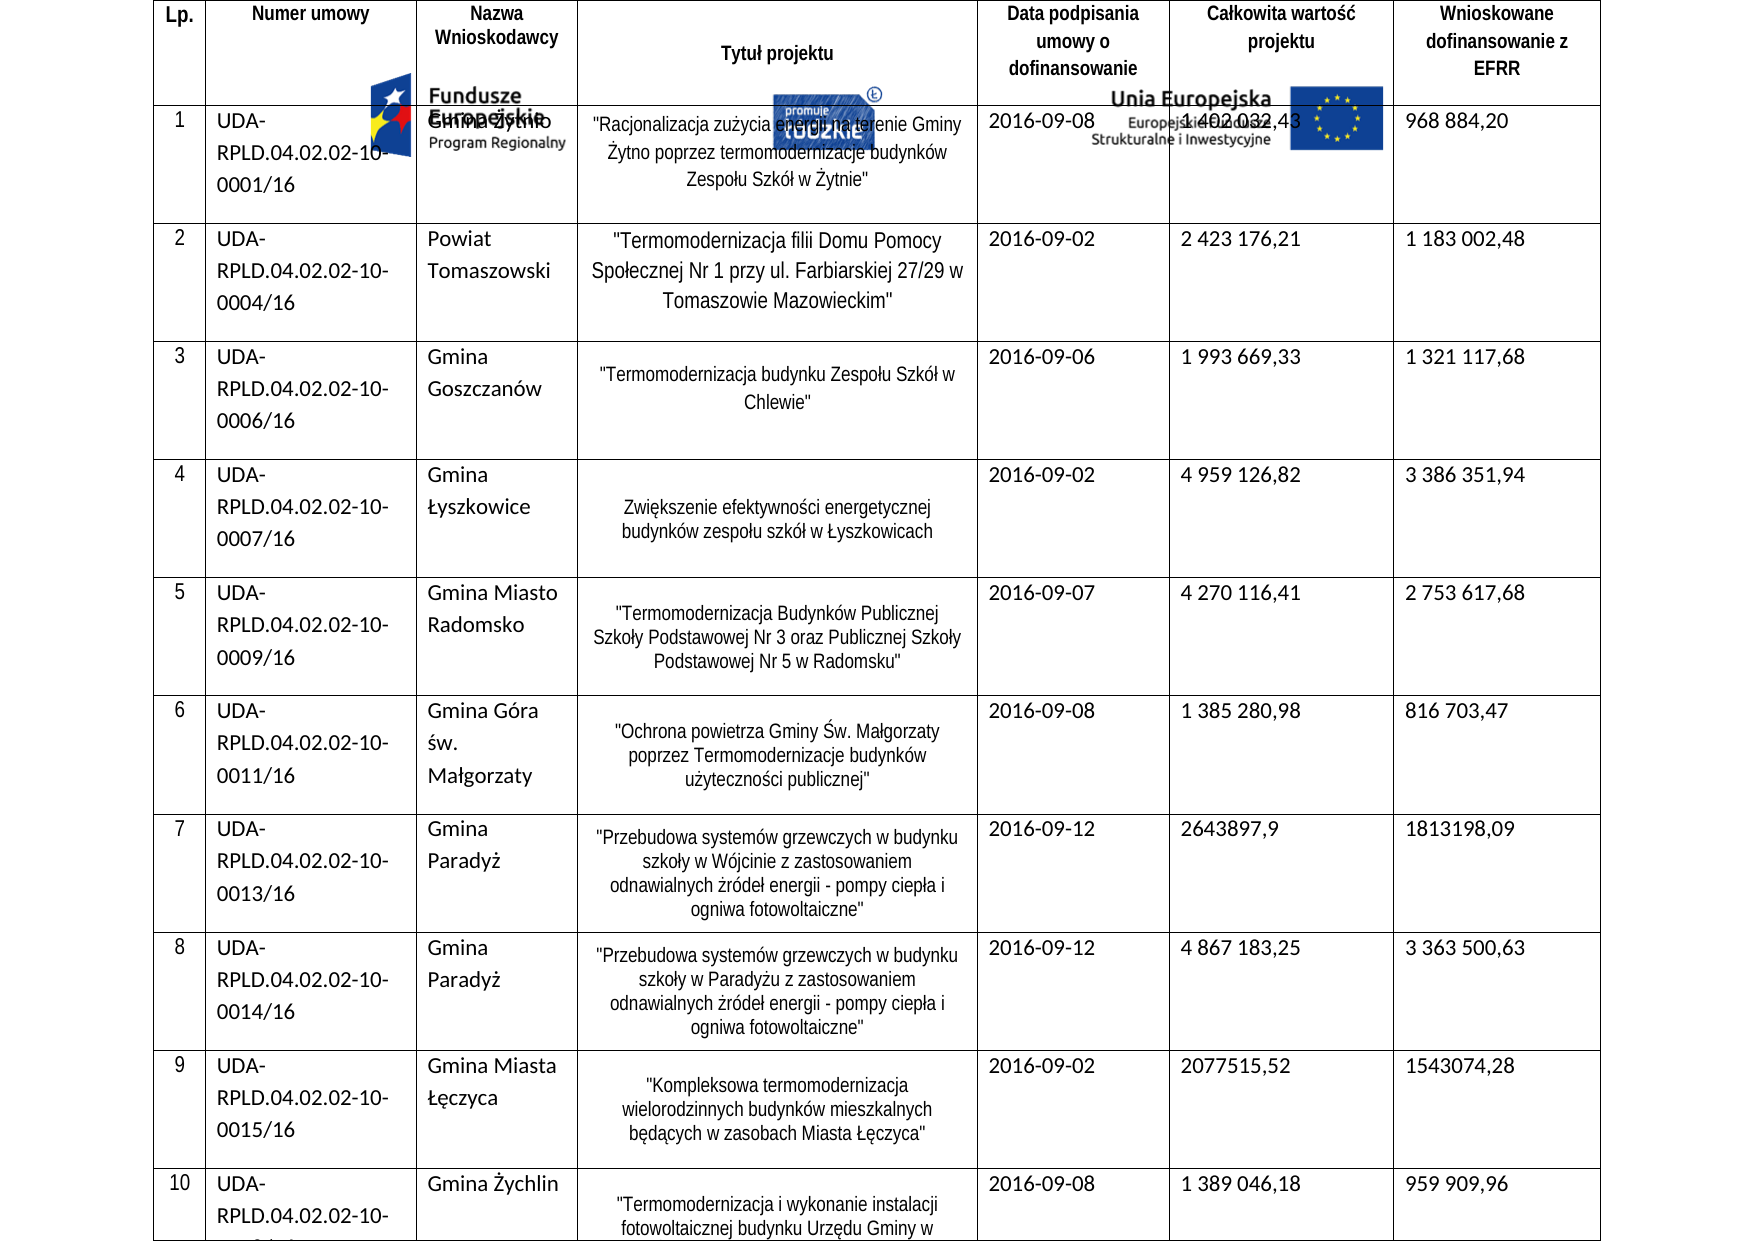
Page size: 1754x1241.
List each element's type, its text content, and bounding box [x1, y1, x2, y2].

table_cell 4 959 126,82 [1170, 460, 1393, 577]
table_cell 9 [154, 1051, 205, 1168]
table_cell 3 386 351,94 [1394, 460, 1600, 577]
table_cell Gmina Łyszkowice [417, 460, 577, 577]
table_cell 1 402 032,43 [1170, 106, 1393, 223]
table_header Lp. [154, 1, 205, 105]
table_cell 2016-09-02 [978, 1051, 1169, 1168]
table_cell 1543074,28 [1394, 1051, 1600, 1168]
table_cell "Termomodernizacja Budynków Publicznej Szkoły Podstawowej Nr 3 oraz Publicznej Szkoły Podstawowej Nr 5 w Radomsku" [578, 578, 977, 695]
table_cell UDA-RPLD.04.02.02-10-0004/16 [206, 224, 416, 341]
table_cell Gmina Miasto Radomsko [417, 578, 577, 695]
table_cell UDA-RPLD.04.02.02-10-0006/16 [206, 342, 416, 459]
table_cell Gmina Góra św. Małgorzaty [417, 696, 577, 813]
table_cell 7 [154, 815, 205, 932]
table_cell 6 [154, 696, 205, 813]
table_header Data podpisania umowy o dofinansowanie [978, 1, 1169, 105]
table_cell 1 385 280,98 [1170, 696, 1393, 813]
table_cell Powiat Tomaszowski [417, 224, 577, 341]
table_cell Gmina Żychlin [417, 1169, 577, 1240]
table_cell UDA-RPLD.04.02.02-10-0011/16 [206, 696, 416, 813]
table_cell 3 363 500,63 [1394, 933, 1600, 1050]
table_cell Gmina Paradyż [417, 933, 577, 1050]
table_cell "Kompleksowa termomodernizacja wielorodzinnych budynków mieszkalnych będących w zasobach Miasta Łęczyca" [578, 1051, 977, 1168]
table_header Całkowita wartość projektu [1170, 1, 1393, 105]
table_cell UDA-RPLD.04.02.02-10-0015/16 [206, 1051, 416, 1168]
table_cell 816 703,47 [1394, 696, 1600, 813]
table_cell Gmina Żytnio [417, 106, 577, 223]
table_cell 2643897,9 [1170, 815, 1393, 932]
table_cell UDA-RPLD.04.02.02-10-0013/16 [206, 815, 416, 932]
table_cell 1 321 117,68 [1394, 342, 1600, 459]
table_cell 10 [154, 1169, 205, 1240]
table_cell 1 [154, 106, 205, 223]
table_cell 4 867 183,25 [1170, 933, 1393, 1050]
table_cell UDA-RPLD.04.02.02-10-0014/16 [206, 933, 416, 1050]
table_cell 1 183 002,48 [1394, 224, 1600, 341]
table_cell 2016-09-08 [978, 696, 1169, 813]
table_cell 3 [154, 342, 205, 459]
table_cell 2 753 617,68 [1394, 578, 1600, 695]
table_cell "Termomodernizacja budynku Zespołu Szkół w Chlewie" [578, 342, 977, 459]
table_cell 5 [154, 578, 205, 695]
table_cell "Ochrona powietrza Gminy Św. Małgorzaty poprzez Termomodernizacje budynków użyteczności publicznej" [578, 696, 977, 813]
table_cell 8 [154, 933, 205, 1050]
table_cell 2016-09-02 [978, 224, 1169, 341]
table_header Tytuł projektu [578, 1, 977, 105]
table_cell "Racjonalizacja zużycia energii na terenie Gminy Żytno poprzez termomodernizacje budynków Zespołu Szkół w Żytnie" [578, 106, 977, 223]
table_cell 4 [154, 460, 205, 577]
table_cell 2016-09-02 [978, 460, 1169, 577]
table_cell Gmina Miasta Łęczyca [417, 1051, 577, 1168]
table_cell 959 909,96 [1394, 1169, 1600, 1240]
table_cell Gmina Paradyż [417, 815, 577, 932]
table_cell 1 389 046,18 [1170, 1169, 1393, 1240]
table_cell 4 270 116,41 [1170, 578, 1393, 695]
table_cell "Termomodernizacja i wykonanie instalacji fotowoltaicznej budynku Urzędu Gminy w Żychlinie przy ul. Barlickiego 15" [578, 1169, 977, 1240]
table_cell 2016-09-06 [978, 342, 1169, 459]
table_cell 2 [154, 224, 205, 341]
table_cell UDA-RPLD.04.02.02-10-0018/16 [206, 1169, 416, 1240]
table_cell 2 423 176,21 [1170, 224, 1393, 341]
table_cell UDA-RPLD.04.02.02-10-0007/16 [206, 460, 416, 577]
table_cell 2016-09-12 [978, 815, 1169, 932]
table_cell "Przebudowa systemów grzewczych w budynku szkoły w Wójcinie z zastosowaniem odnawialnych żródeł energii - pompy ciepła i ogniwa fotowoltaiczne" [578, 815, 977, 932]
table_header Numer umowy [206, 1, 416, 105]
table_cell Zwiększenie efektywności energetycznej budynków zespołu szkół w Łyszkowicach [578, 460, 977, 577]
table_cell UDA-RPLD.04.02.02-10-0001/16 [206, 106, 416, 223]
table_cell 968 884,20 [1394, 106, 1600, 223]
table_cell 2077515,52 [1170, 1051, 1393, 1168]
table_cell 2016-09-08 [978, 1169, 1169, 1240]
table_cell 1813198,09 [1394, 815, 1600, 932]
table_cell 2016-09-08 [978, 106, 1169, 223]
table_cell 2016-09-07 [978, 578, 1169, 695]
table_cell "Termomodernizacja filii Domu Pomocy Społecznej Nr 1 przy ul. Farbiarskiej 27/29 w Tomaszowie Mazowieckim" [578, 224, 977, 341]
table_cell Gmina Goszczanów [417, 342, 577, 459]
table_cell "Przebudowa systemów grzewczych w budynku szkoły w Paradyżu z zastosowaniem odnawialnych żródeł energii - pompy ciepła i ogniwa fotowoltaiczne" [578, 933, 977, 1050]
table_header Nazwa Wnioskodawcy [417, 1, 577, 105]
table_cell UDA-RPLD.04.02.02-10-0009/16 [206, 578, 416, 695]
table_header Wnioskowane dofinansowanie z EFRR [1394, 1, 1600, 105]
table_cell 2016-09-12 [978, 933, 1169, 1050]
table_cell 1 993 669,33 [1170, 342, 1393, 459]
